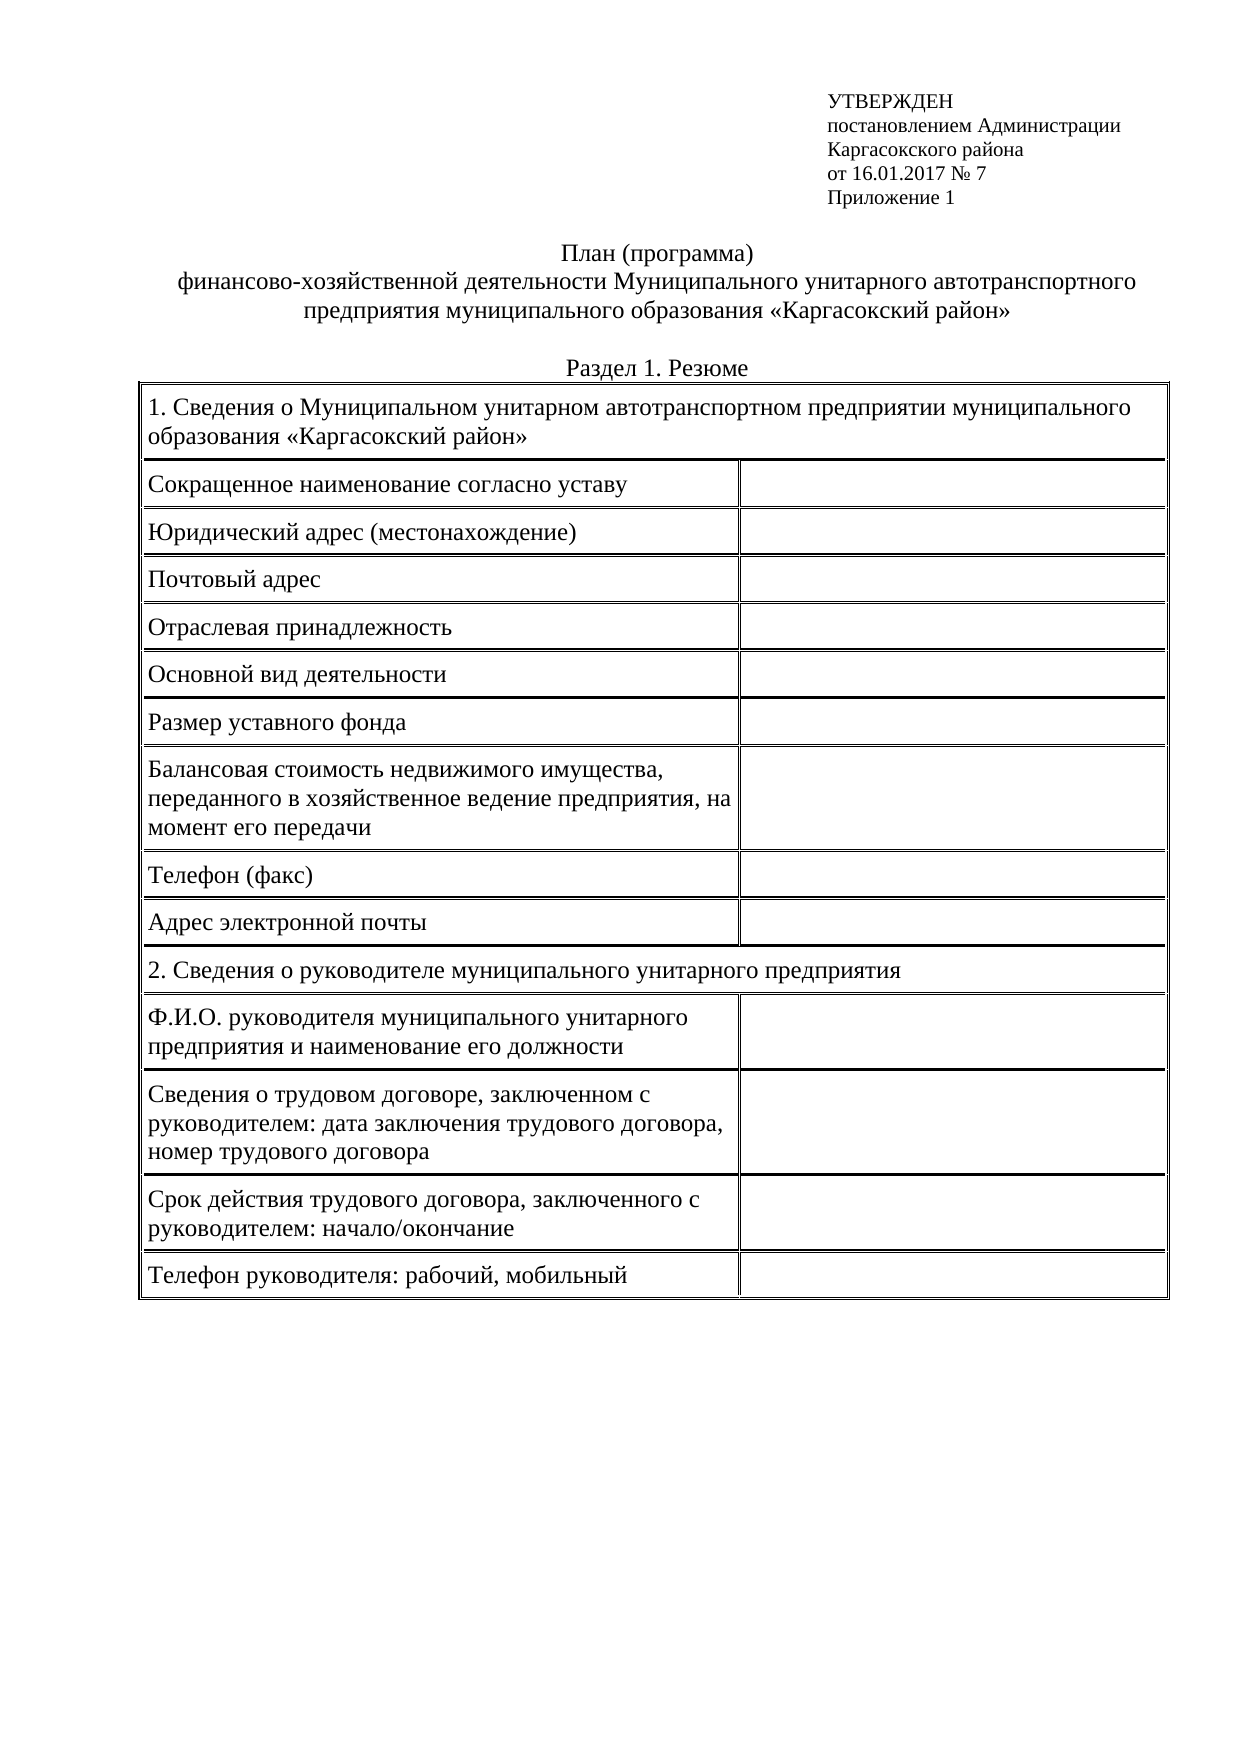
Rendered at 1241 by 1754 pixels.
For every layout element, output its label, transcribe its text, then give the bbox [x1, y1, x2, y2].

table_cell 2. Сведения о руководителе муниципального унитарного предприятия [142, 944, 1167, 991]
text План (программа) [148, 238, 1166, 266]
table_cell Сокращенное наименование согласно уставу [140, 458, 738, 506]
text Раздел 1. Резюме [148, 353, 1166, 381]
table_cell [741, 1068, 1168, 1173]
table_cell [740, 506, 1168, 553]
text финансово-хозяйственной деятельности Муниципального унитарного автотранспортного предприятия муниципального образования «Каргасокский район» [148, 266, 1166, 324]
table_cell Основной вид деятельности [142, 648, 738, 696]
table_cell [740, 849, 1168, 896]
table_cell [740, 991, 1167, 1068]
table_cell Ф.И.О. руководителя муниципального унитарного предприятия и наименование его должности [142, 991, 740, 1068]
table_cell [741, 458, 1168, 506]
table_cell Адрес электронной почты [142, 896, 738, 944]
text от 16.01.2017 № 7 [827, 161, 1166, 185]
table_header 1. Сведения о Муниципальном унитарном автотранспортном предприятии муниципального образования «Каргасокский район» [142, 385, 1167, 458]
table_cell [741, 696, 1167, 743]
text постановлением Администрации [827, 113, 1166, 137]
table_cell Отраслевая принадлежность [140, 601, 740, 648]
table_cell [741, 896, 1167, 944]
table_cell Размер уставного фонда [142, 696, 738, 743]
table_cell Почтовый адрес [142, 553, 738, 601]
table_cell [740, 601, 1168, 648]
table_cell Срок действия трудового договора, заключенного с руководителем: начало/окончание [140, 1173, 738, 1249]
table_cell Балансовая стоимость недвижимого имущества, переданного в хозяйственное ведение предприятия, на момент его передачи [142, 744, 738, 849]
table_cell Телефон (факс) [140, 849, 740, 896]
text УТВЕРЖДЕН [827, 89, 1166, 113]
table_cell [741, 1173, 1168, 1249]
table_cell Юридический адрес (местонахождение) [140, 506, 740, 553]
table_cell [741, 648, 1167, 696]
text Приложение 1 [827, 185, 1166, 209]
table_cell [741, 553, 1167, 601]
text Каргасокского района [827, 137, 1166, 161]
table_cell [740, 1249, 1167, 1297]
table_cell [741, 744, 1167, 849]
table_cell Телефон руководителя: рабочий, мобильный [142, 1249, 740, 1297]
table_cell Сведения о трудовом договоре, заключенном с руководителем: дата заключения трудового договора, номер трудового договора [140, 1068, 738, 1173]
